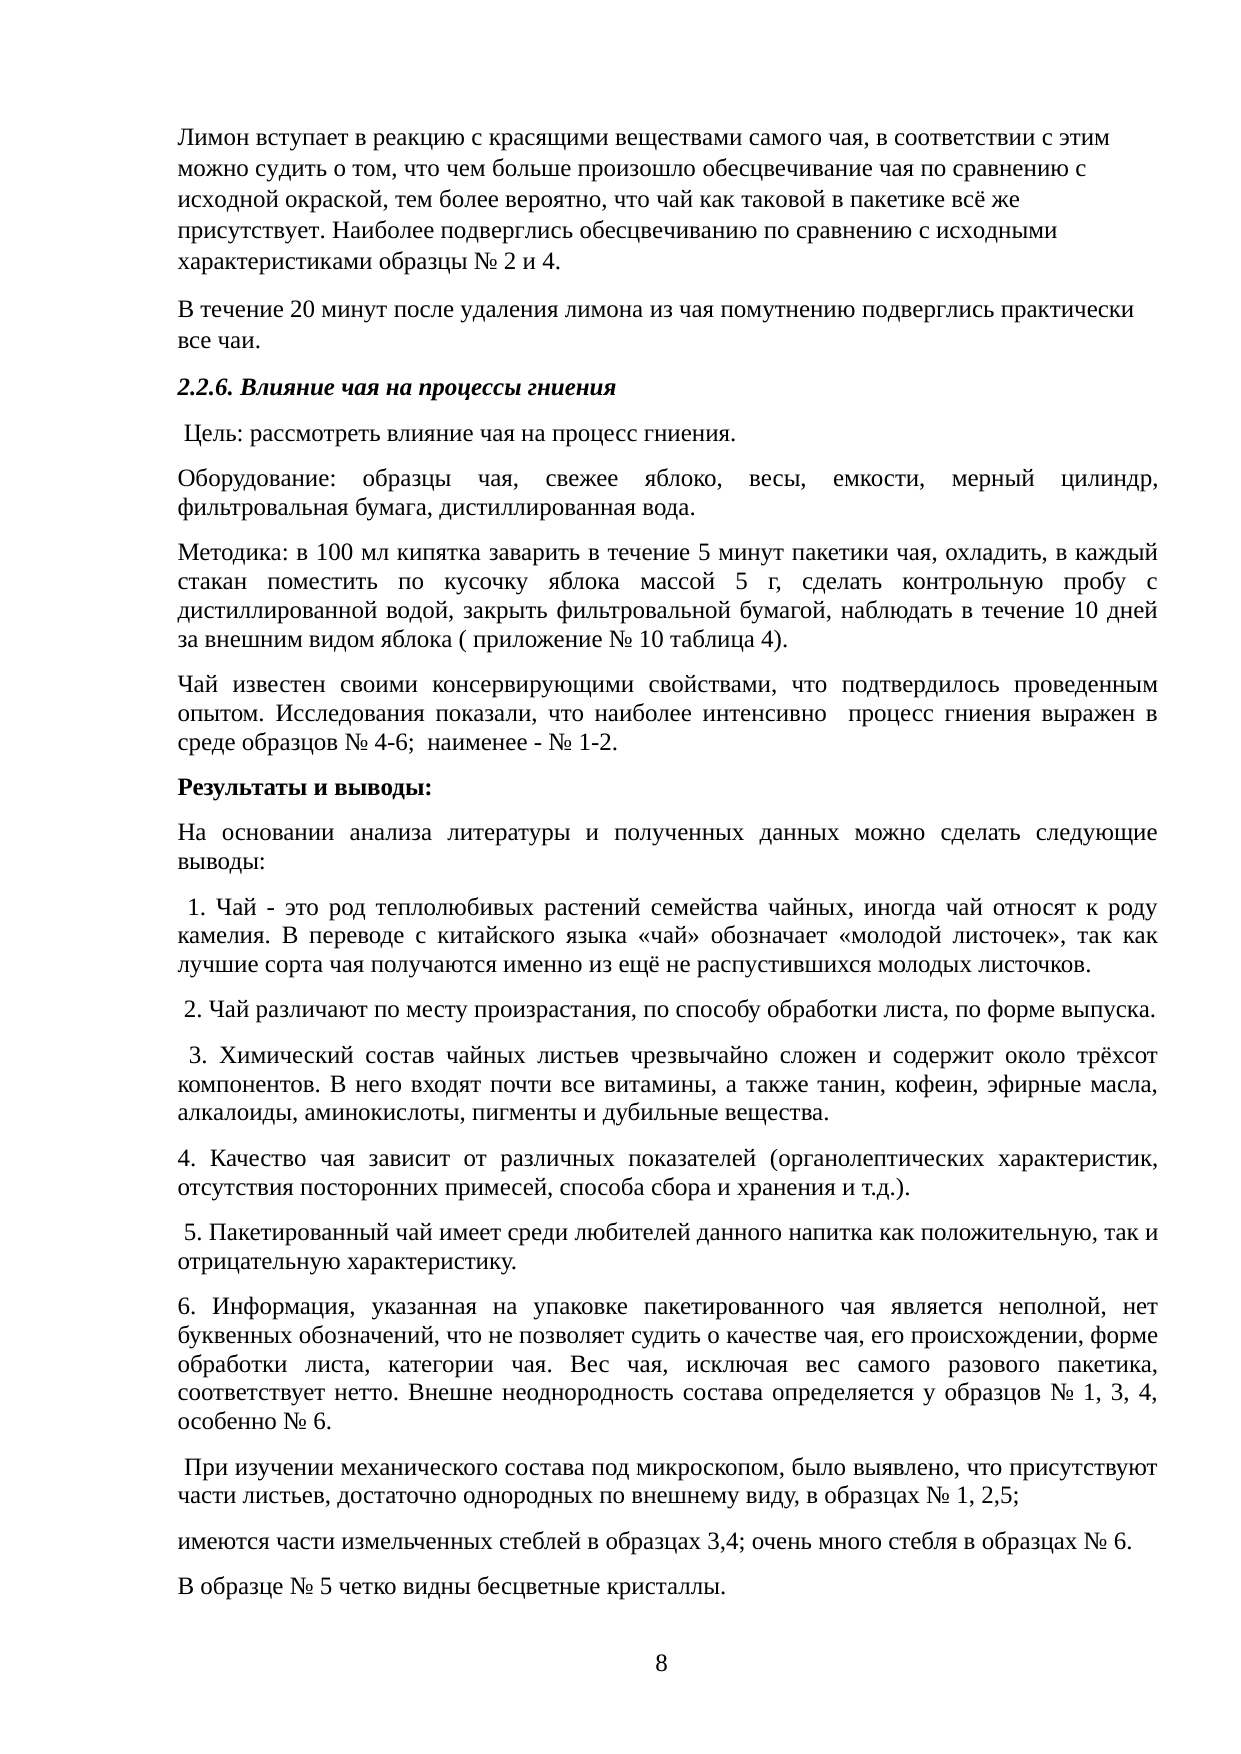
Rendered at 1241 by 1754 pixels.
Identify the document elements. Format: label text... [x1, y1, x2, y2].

text 6. Информация, указанная на упаковке пакетированного чая является неполной, нет буквенных обозначений, что не позволяет судить о качестве чая, его происхождении, форме обработки листа, категории чая. Вес чая, исключая вес самого разового пакетика, соответствует нетто. Внешне неоднородность состава определяется у образцов № 1, 3, 4, особенно № 6. [177, 1291, 1159, 1435]
text 4. Качество чая зависит от различных показателей (органолептических характеристик, отсутствия посторонних примесей, способа сбора и хранения и т.д.). [177, 1143, 1159, 1200]
text Результаты и выводы: [177, 772, 1159, 801]
text имеются части измельченных стеблей в образцах 3,4; очень много стебля в образцах № 6. [177, 1526, 1159, 1554]
text В образце № 5 четко видны бесцветные кристаллы. [177, 1571, 1159, 1600]
text 2.2.6. Влияние чая на процессы гниения [177, 372, 1159, 401]
text При изучении механического состава под микроскопом, было выявлено, что присутствуют части листьев, достаточно однородных по внешнему виду, в образцах № 1, 2,5; [177, 1452, 1159, 1509]
text 1. Чай - это род теплолюбивых растений семейства чайных, иногда чай относят к роду камелия. В переводе с китайского языка «чай» обозначает «молодой листочек», так как лучшие сорта чая получаются именно из ещё не распустившихся молодых листочков. [177, 892, 1159, 978]
text Чай известен своими консервирующими свойствами, что подтвердилось проведенным опытом. Исследования показали, что наиболее интенсивно процесс гниения выражен в среде образцов № 4-6; наименее - № 1-2. [177, 669, 1159, 755]
text Лимон вступает в реакцию с красящими веществами самого чая, в соответствии с этим можно судить о том, что чем больше произошло обесцвечивание чая по сравнению с исходной окраской, тем более вероятно, что чай как таковой в пакетике всё же присутствует. Наиболее подверглись обесцвечиванию по сравнению с исходными характеристиками образцы № 2 и 4. [177, 122, 1154, 275]
text Оборудование: образцы чая, свежее яблоко, весы, емкости, мерный цилиндр, фильтровальная бумага, дистиллированная вода. [177, 463, 1159, 521]
text Цель: рассмотреть влияние чая на процесс гниения. [177, 418, 1159, 447]
text На основании анализа литературы и полученных данных можно сделать следующие выводы: [177, 817, 1159, 875]
text В течение 20 минут после удаления лимона из чая помутнению подверглись практически все чаи. [177, 294, 1154, 353]
text 2. Чай различают по месту произрастания, по способу обработки листа, по форме выпуска. [177, 994, 1159, 1023]
text 3. Химический состав чайных листьев чрезвычайно сложен и содержит около трёхсот компонентов. В него входят почти все витамины, а также танин, кофеин, эфирные масла, алкалоиды, аминокислоты, пигменты и дубильные вещества. [177, 1040, 1159, 1126]
text Методика: в 100 мл кипятка заварить в течение 5 минут пакетики чая, охладить, в каждый стакан поместить по кусочку яблока массой 5 г, сделать контрольную пробу с дистиллированной водой, закрыть фильтровальной бумагой, наблюдать в течение 10 дней за внешним видом яблока ( приложение № 10 таблица 4). [177, 537, 1159, 652]
text 5. Пакетированный чай имеет среди любителей данного напитка как положительную, так и отрицательную характеристику. [177, 1217, 1159, 1274]
